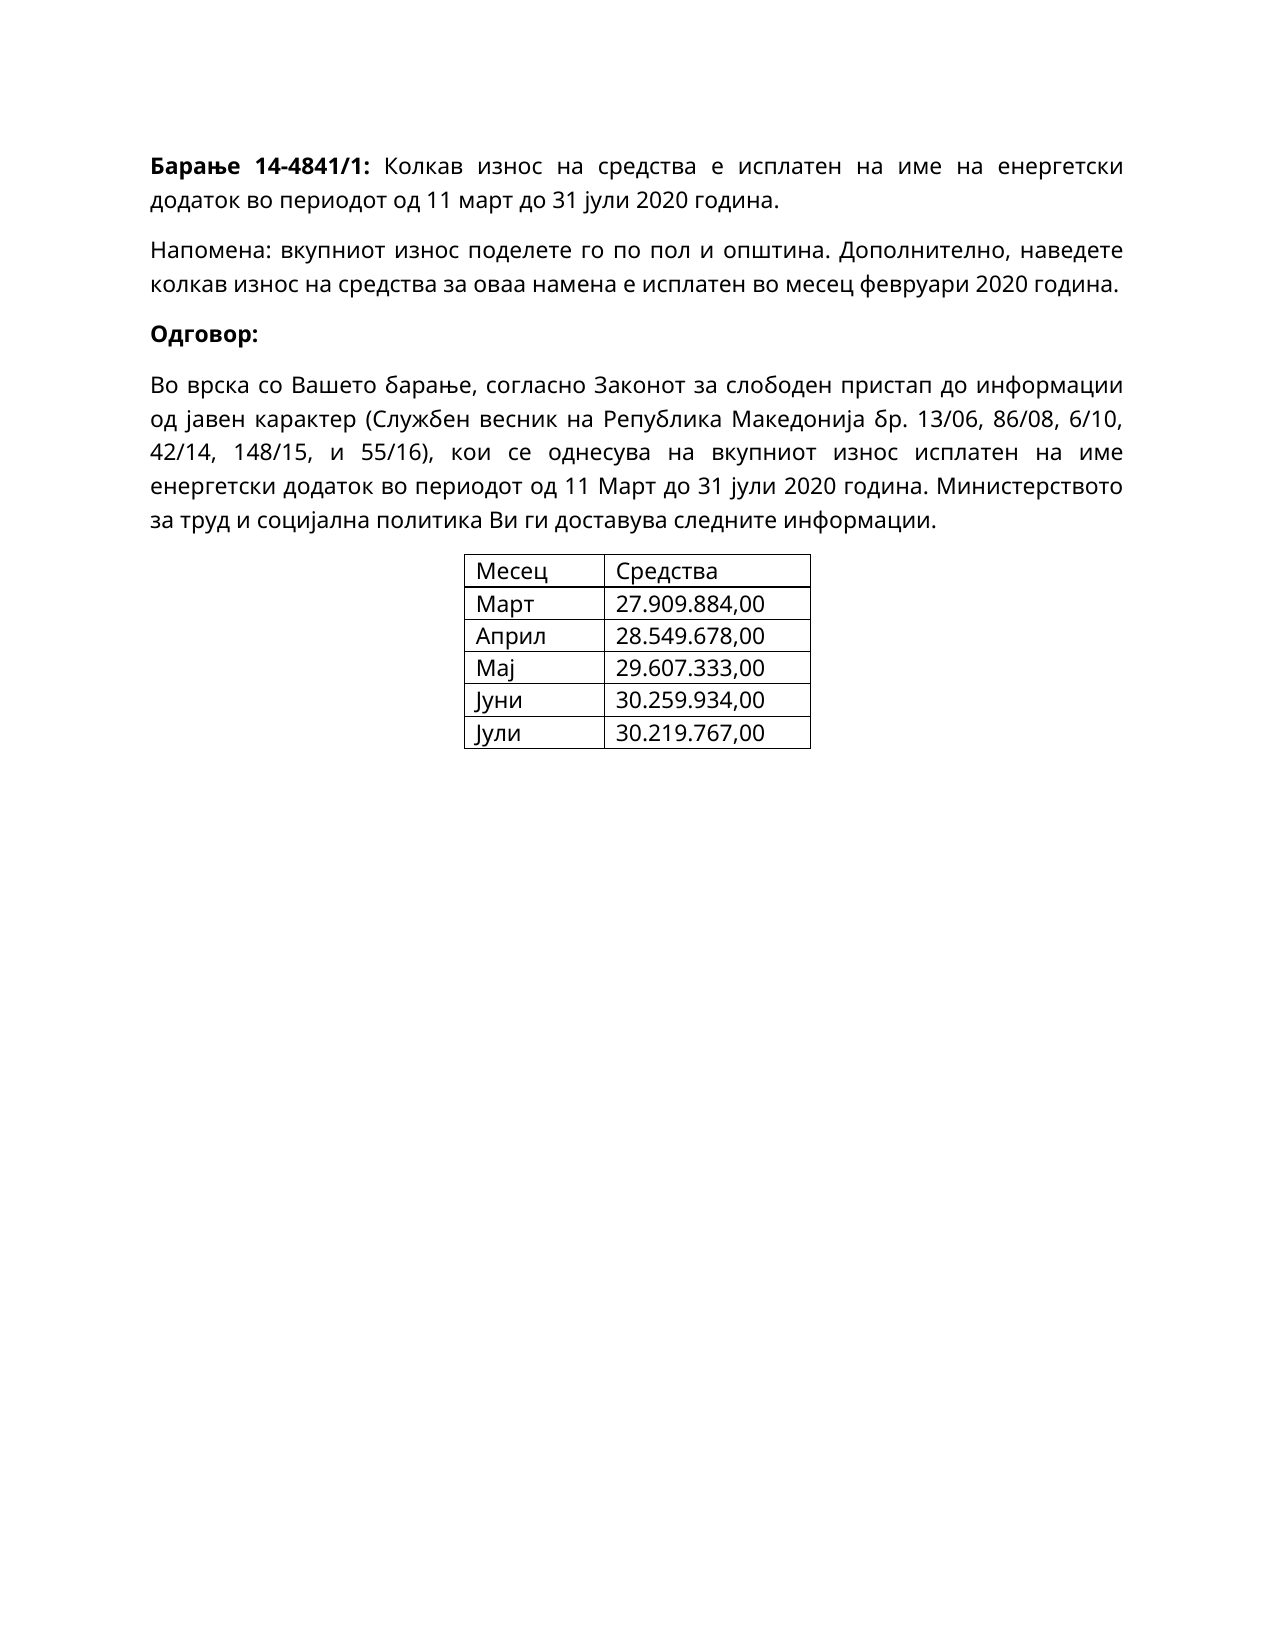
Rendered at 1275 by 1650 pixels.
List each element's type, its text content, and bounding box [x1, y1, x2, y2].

text Во врска со Вашето барање, согласно Законот за слободен пристап до информации од јавен карактер (Службен весник на Република Македонија бр. 13/06, 86/08, 6/10, 42/14, 148/15, и 55/16), кои се однесува на вкупниот износ исплатен на име енергетски додаток во периодот од 11 Март до 31 јули 2020 година. Министерството за труд и социјална политика Ви ги доставува следните информации. [150, 369, 1125, 535]
text Одговор: [150, 318, 1125, 349]
text Барање 14-4841/1: Колкав износ на средства е исплатен на име на енергетски додаток во периодот од 11 март до 31 јули 2020 година. [150, 150, 1125, 215]
table_cell Јуни [465, 684, 604, 716]
table_cell 27.909.884,00 [605, 588, 810, 619]
text Напомена: вкупниот износ поделете го по пол и општина. Дополнително, наведете колкав износ на средства за оваа намена е исплатен во месец февруари 2020 година. [150, 234, 1125, 299]
table_cell 30.219.767,00 [605, 717, 810, 748]
table_cell Април [465, 620, 604, 651]
table_cell Мај [465, 652, 604, 683]
table_cell Јули [465, 717, 604, 748]
table_header Средства [605, 555, 810, 586]
table_cell 28.549.678,00 [605, 620, 810, 651]
table_cell Март [465, 588, 604, 619]
table_header Месец [465, 555, 604, 586]
table_cell 30.259.934,00 [605, 684, 810, 716]
table_cell 29.607.333,00 [605, 652, 810, 683]
